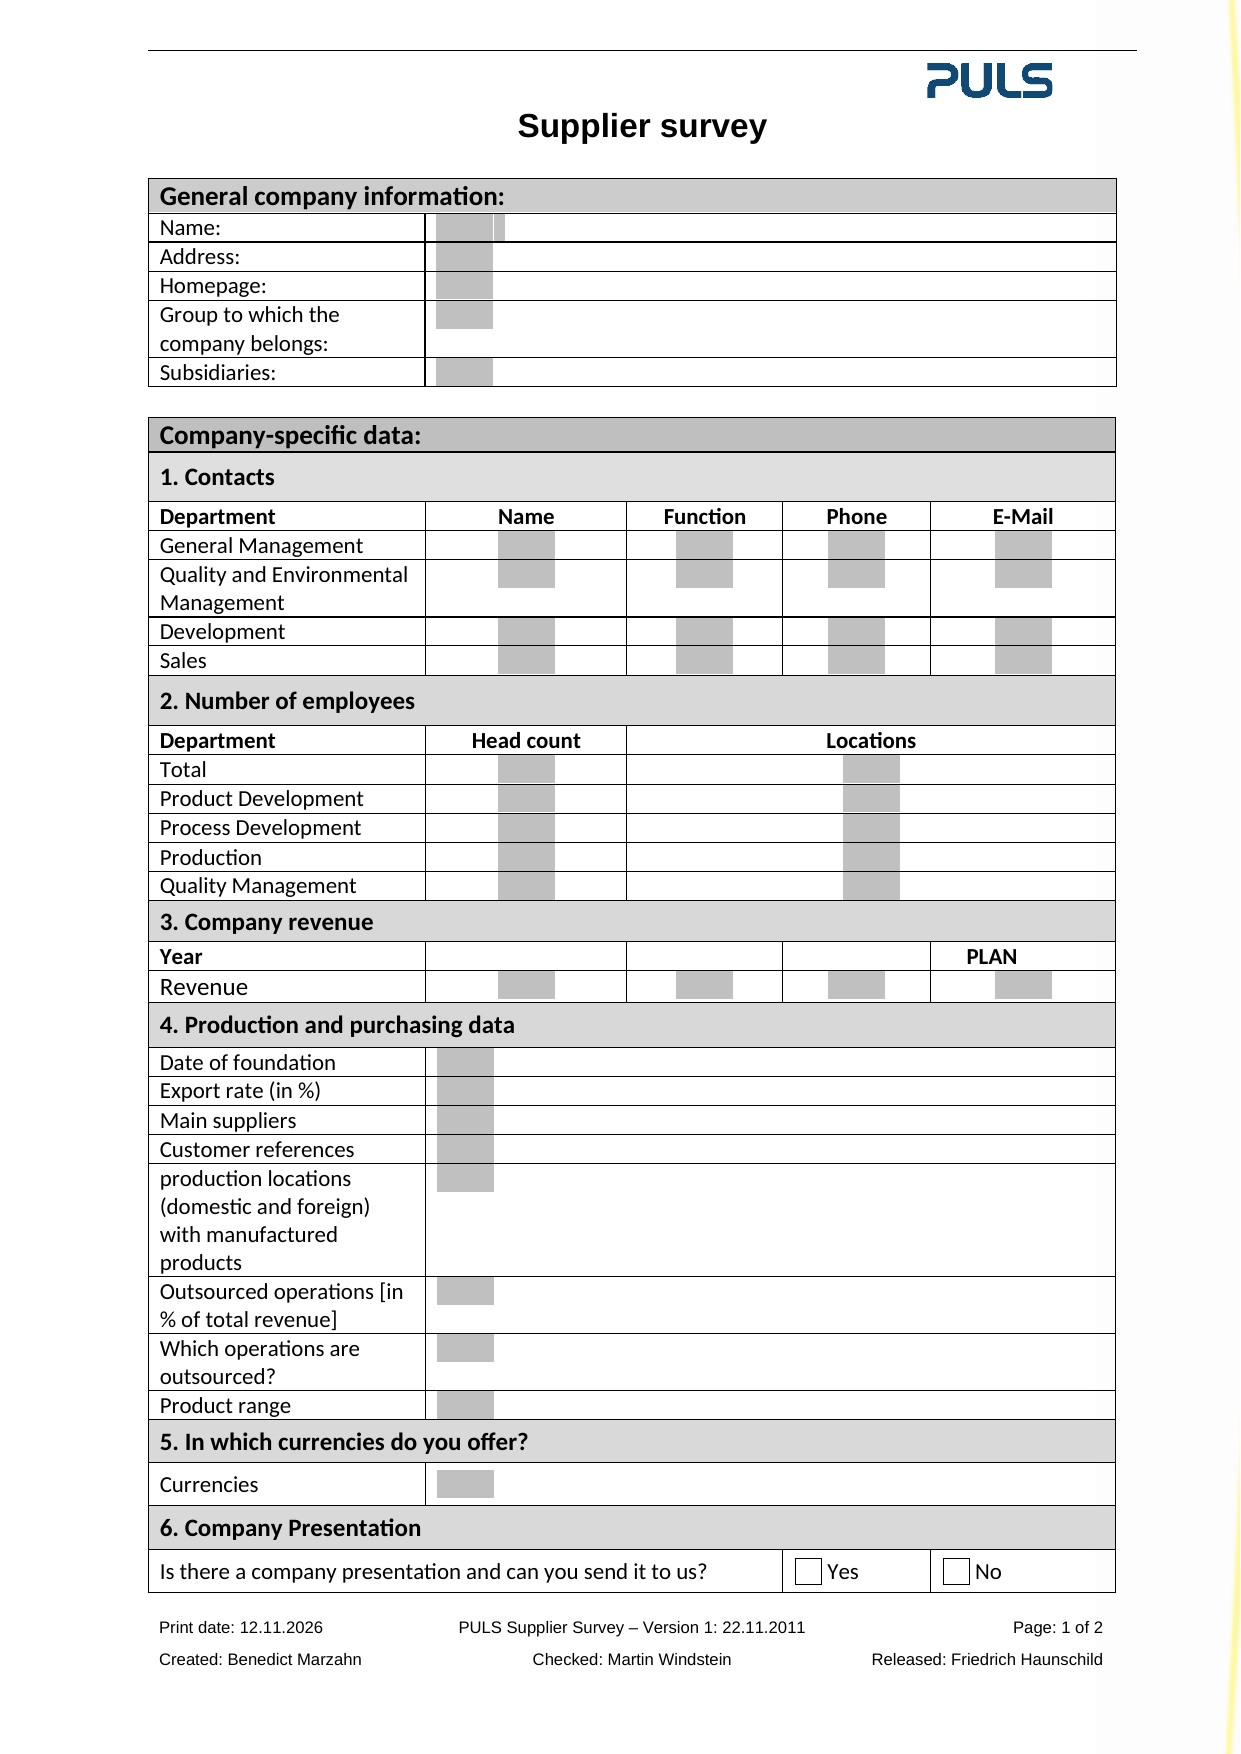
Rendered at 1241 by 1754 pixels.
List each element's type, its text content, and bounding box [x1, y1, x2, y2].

table_cell [931, 531, 995, 559]
table_cell [627, 755, 843, 783]
table_cell [494, 1077, 1115, 1105]
table_cell Export rate (in %) [149, 1077, 425, 1105]
table_cell [900, 872, 1115, 900]
table_cell [900, 755, 1115, 783]
table_cell Which operations are outsourced? [149, 1334, 425, 1390]
table_cell Year [149, 942, 425, 970]
table_cell [885, 531, 930, 559]
table_cell Currencies [149, 1463, 425, 1505]
table_cell Name [426, 502, 626, 530]
table_cell [426, 872, 498, 900]
table_cell General Management [149, 531, 425, 559]
table_cell Name: [149, 214, 424, 241]
picture [927, 63, 1053, 98]
table_cell [733, 618, 782, 645]
table_cell Department [149, 726, 425, 754]
table_cell Sales [149, 646, 425, 674]
table_cell [494, 1106, 1115, 1134]
table_cell [426, 1077, 437, 1105]
table_cell [627, 618, 676, 645]
table_cell [783, 531, 828, 559]
table_cell [426, 1391, 437, 1419]
table_cell [426, 560, 626, 616]
table_cell [426, 531, 498, 559]
table_cell [733, 646, 782, 674]
table_header General company information: [149, 179, 1116, 212]
table_cell [426, 1048, 437, 1076]
table_cell Address: [149, 243, 424, 271]
table_cell [627, 872, 843, 900]
table_cell [426, 942, 626, 970]
table_header Company-specific data: [149, 418, 1115, 451]
table_cell [900, 785, 1115, 812]
table_cell [627, 785, 843, 812]
table_cell [426, 1463, 1115, 1505]
table_cell 2. Number of employees [149, 676, 1115, 725]
table_cell [426, 1277, 1115, 1333]
table_cell [494, 1135, 1115, 1163]
table_cell Subsidiaries: [149, 358, 424, 386]
table_cell [426, 272, 436, 299]
table_cell Customer references [149, 1135, 425, 1163]
table_cell [627, 646, 676, 674]
table_cell [426, 755, 498, 783]
table_cell [426, 814, 498, 842]
table_cell [426, 1334, 1115, 1390]
table_cell [493, 243, 1116, 271]
table_cell [627, 971, 782, 1002]
table_cell Revenue [149, 971, 425, 1002]
table_cell E-Mail [931, 502, 1115, 530]
table_cell Main suppliers [149, 1106, 425, 1134]
table_cell No [931, 1550, 1115, 1592]
table_cell [1052, 618, 1115, 645]
table_cell [1052, 646, 1115, 674]
table_cell [555, 785, 626, 812]
table_cell production locations (domestic and foreign) with manufactured products [149, 1164, 425, 1276]
table_cell [426, 301, 1116, 357]
table_cell [555, 814, 626, 842]
table_cell [627, 531, 676, 559]
table_cell [627, 560, 782, 616]
table_cell Product range [149, 1391, 425, 1419]
table_cell [426, 843, 498, 871]
table_cell [1052, 531, 1115, 559]
table_cell [931, 618, 995, 645]
table_cell Production [149, 843, 425, 871]
table_cell [783, 971, 930, 1002]
table_cell [900, 814, 1115, 842]
table_cell [931, 646, 995, 674]
table_cell [426, 618, 498, 645]
table_cell [555, 872, 626, 900]
table_cell [555, 646, 626, 674]
table_cell Department [149, 502, 425, 530]
table_cell [783, 646, 828, 674]
table_cell Total [149, 755, 425, 783]
table_cell 6. Company Presentation [149, 1506, 1115, 1549]
table_cell Process Development [149, 814, 425, 842]
table_cell [426, 1135, 437, 1163]
table_cell PLAN [931, 942, 1115, 970]
table_cell [627, 843, 843, 871]
table_cell [426, 1164, 1115, 1276]
table_cell 1. Contacts [149, 453, 1115, 501]
table_cell [505, 214, 1116, 241]
table_cell [426, 971, 626, 1002]
table_cell [494, 1391, 1115, 1419]
table_cell [493, 358, 1116, 386]
table_cell Homepage: [149, 272, 424, 299]
table_cell [555, 843, 626, 871]
table_cell Outsourced operations [in % of total revenue] [149, 1277, 425, 1333]
table_cell [783, 560, 930, 616]
table_cell Yes [783, 1550, 930, 1592]
table_cell [627, 814, 843, 842]
table_cell [426, 358, 436, 386]
table_cell Function [627, 502, 782, 530]
table_cell Is there a company presentation and can you send it to us? [149, 1550, 782, 1592]
table_cell [426, 243, 436, 271]
table_cell Date of foundation [149, 1048, 425, 1076]
table_cell Quality Management [149, 872, 425, 900]
table_cell [627, 942, 782, 970]
table_cell [783, 618, 828, 645]
picture [1095, 0, 1241, 1754]
table_cell Quality and Environmental Management [149, 560, 425, 616]
table_cell [733, 531, 782, 559]
table_cell [931, 560, 1115, 616]
table_cell Phone [783, 502, 930, 530]
table_cell 4. Production and purchasing data [149, 1003, 1115, 1047]
table_cell [426, 785, 498, 812]
table_cell Product Development [149, 785, 425, 812]
table_cell [783, 942, 930, 970]
table_cell [493, 272, 1116, 299]
table_cell 3. Company revenue [149, 901, 1115, 941]
table_cell Head count [426, 726, 626, 754]
table_cell [900, 843, 1115, 871]
table_cell [426, 1106, 437, 1134]
table_cell [885, 646, 930, 674]
table_cell [885, 618, 930, 645]
table_cell Group to which the company belongs: [149, 301, 424, 357]
table_cell [555, 755, 626, 783]
table_cell [494, 1048, 1115, 1076]
table_cell [555, 531, 626, 559]
table_cell [555, 618, 626, 645]
table_cell [931, 971, 1115, 1002]
table_cell 5. In which currencies do you offer? [149, 1420, 1115, 1462]
table_cell Development [149, 618, 425, 645]
table_cell [426, 214, 436, 241]
table_cell Locations [627, 726, 1115, 754]
table_cell [426, 646, 498, 674]
